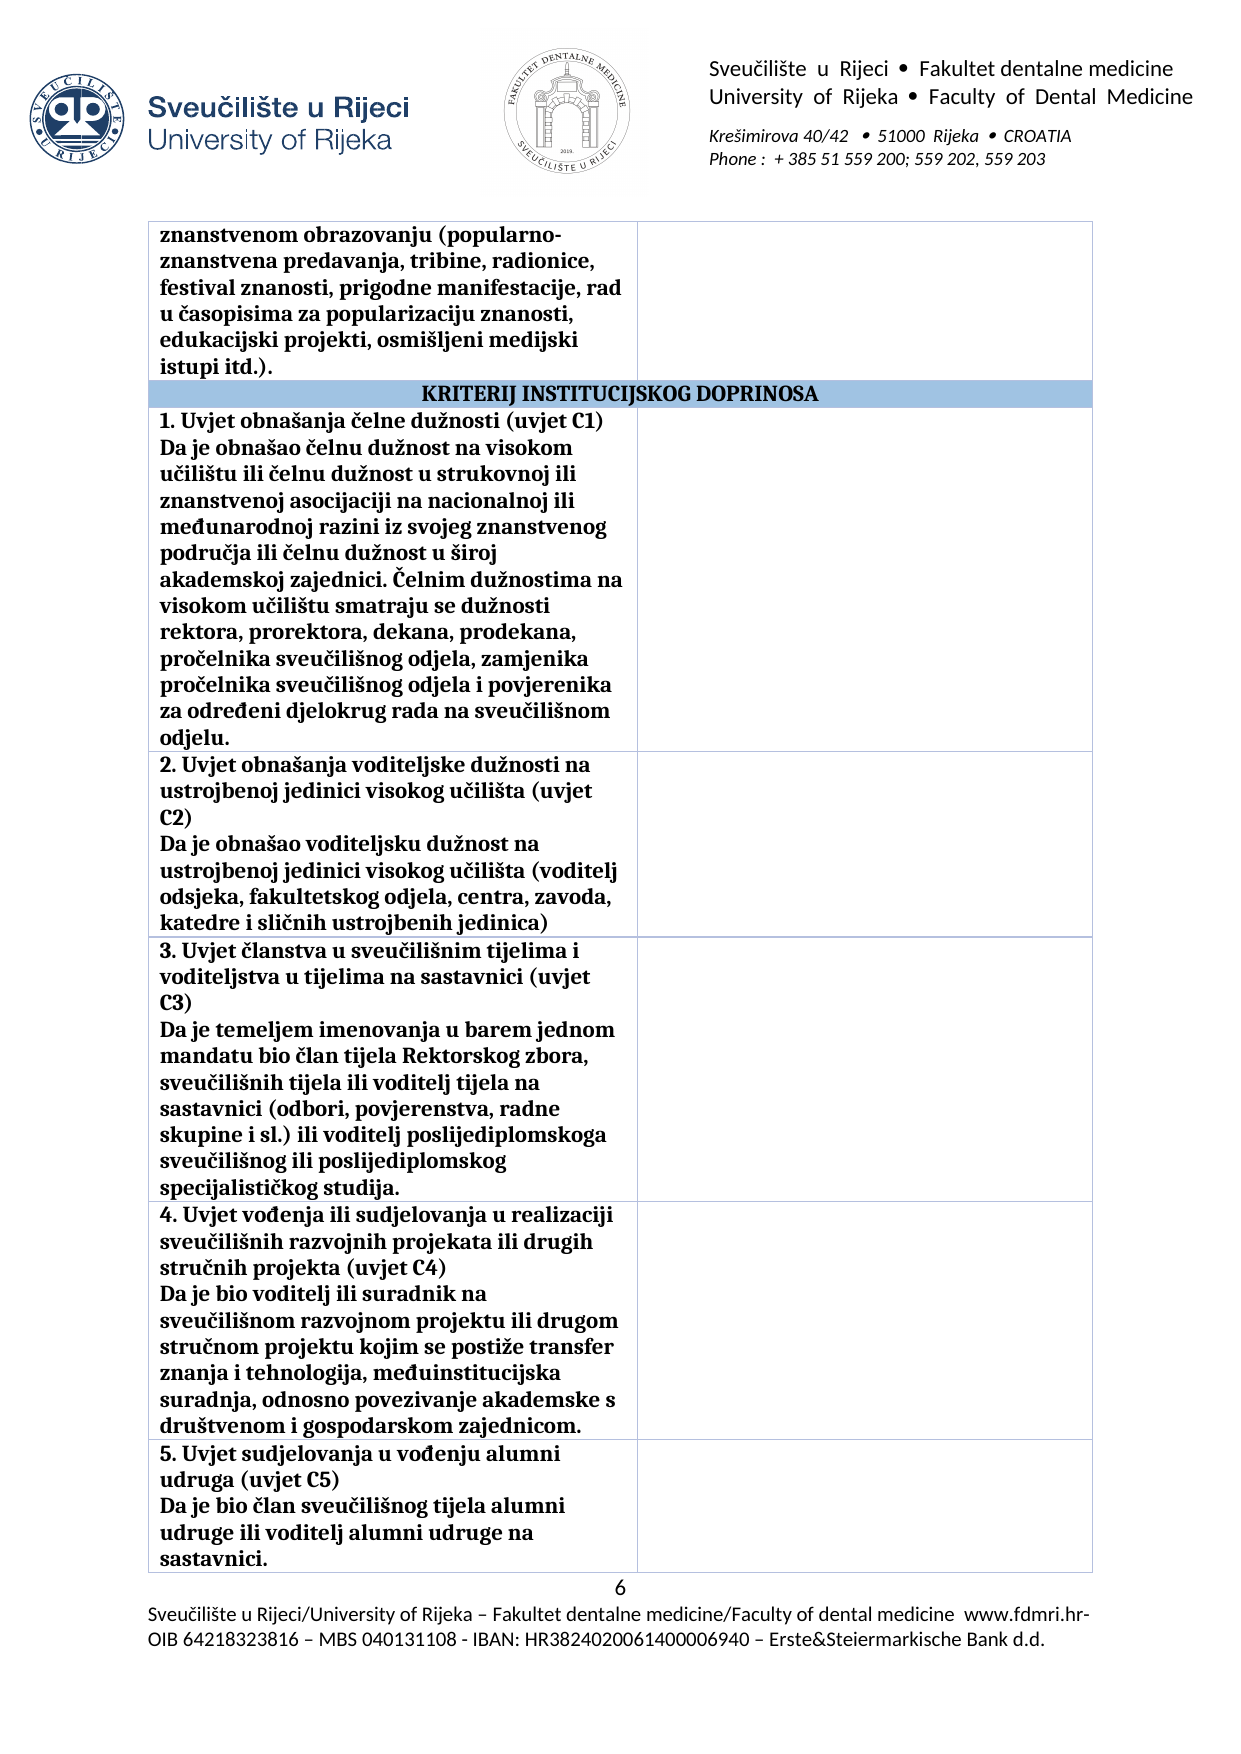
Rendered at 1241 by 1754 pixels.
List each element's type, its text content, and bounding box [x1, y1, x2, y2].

table_cell [638, 408, 1092, 751]
table_cell 2. Uvjet obnašanja voditeljske dužnosti na ustrojbenoj jedinici visokog učilišta (uvjet C2) Da je obnašao voditeljsku dužnost na ustrojbenoj jedinici visokog učilišta (voditelj odsjeka, fakultetskog odjela, centra, zavoda, katedre i sličnih ustrojbenih jedinica) [149, 752, 637, 936]
table_cell 4. Uvjet vođenja ili sudjelovanja u realizaciji sveučilišnih razvojnih projekata ili drugih stručnih projekta (uvjet C4) Da je bio voditelj ili suradnik na sveučilišnom razvojnom projektu ili drugom stručnom projektu kojim se postiže transfer znanja i tehnologija, međuinstitucijska suradnja, odnosno povezivanje akademske s društvenom i gospodarskom zajednicom. [149, 1202, 637, 1439]
table_cell [638, 1440, 1092, 1572]
table_cell [638, 938, 1092, 1201]
table_cell 5. Uvjet sudjelovanja u vođenju alumni udruga (uvjet C5) Da je bio član sveučilišnog tijela alumni udruge ili voditelj alumni udruge na sastavnici. [149, 1440, 637, 1572]
picture [479, 28, 649, 197]
table_cell 3. Uvjet članstva u sveučilišnim tijelima i voditeljstva u tijelima na sastavnici (uvjet C3) Da je temeljem imenovanja u barem jednom mandatu bio član tijela Rektorskog zbora, sveučilišnih tijela ili voditelj tijela na sastavnici (odbori, povjerenstva, radne skupine i sl.) ili voditelj poslijediplomskoga sveučilišnog ili poslijediplomskog specijalističkog studija. [149, 938, 637, 1201]
table_cell 1. Uvjet obnašanja čelne dužnosti (uvjet C1) Da je obnašao čelnu dužnost na visokom učilištu ili čelnu dužnost u strukovnoj ili znanstvenoj asocijaciji na nacionalnoj ili međunarodnoj razini iz svojeg znanstvenog područja ili čelnu dužnost u široj akademskoj zajednici. Čelnim dužnostima na visokom učilištu smatraju se dužnosti rektora, prorektora, dekana, prodekana, pročelnika sveučilišnog odjela, zamjenika pročelnika sveučilišnog odjela i povjerenika za određeni djelokrug rada na sveučilišnom odjelu. [149, 408, 637, 751]
table_cell KRITERIJ INSTITUCIJSKOG DOPRINOSA [149, 381, 1092, 407]
table_cell [638, 1202, 1092, 1439]
table_cell [638, 222, 1092, 380]
table_cell [638, 752, 1092, 936]
